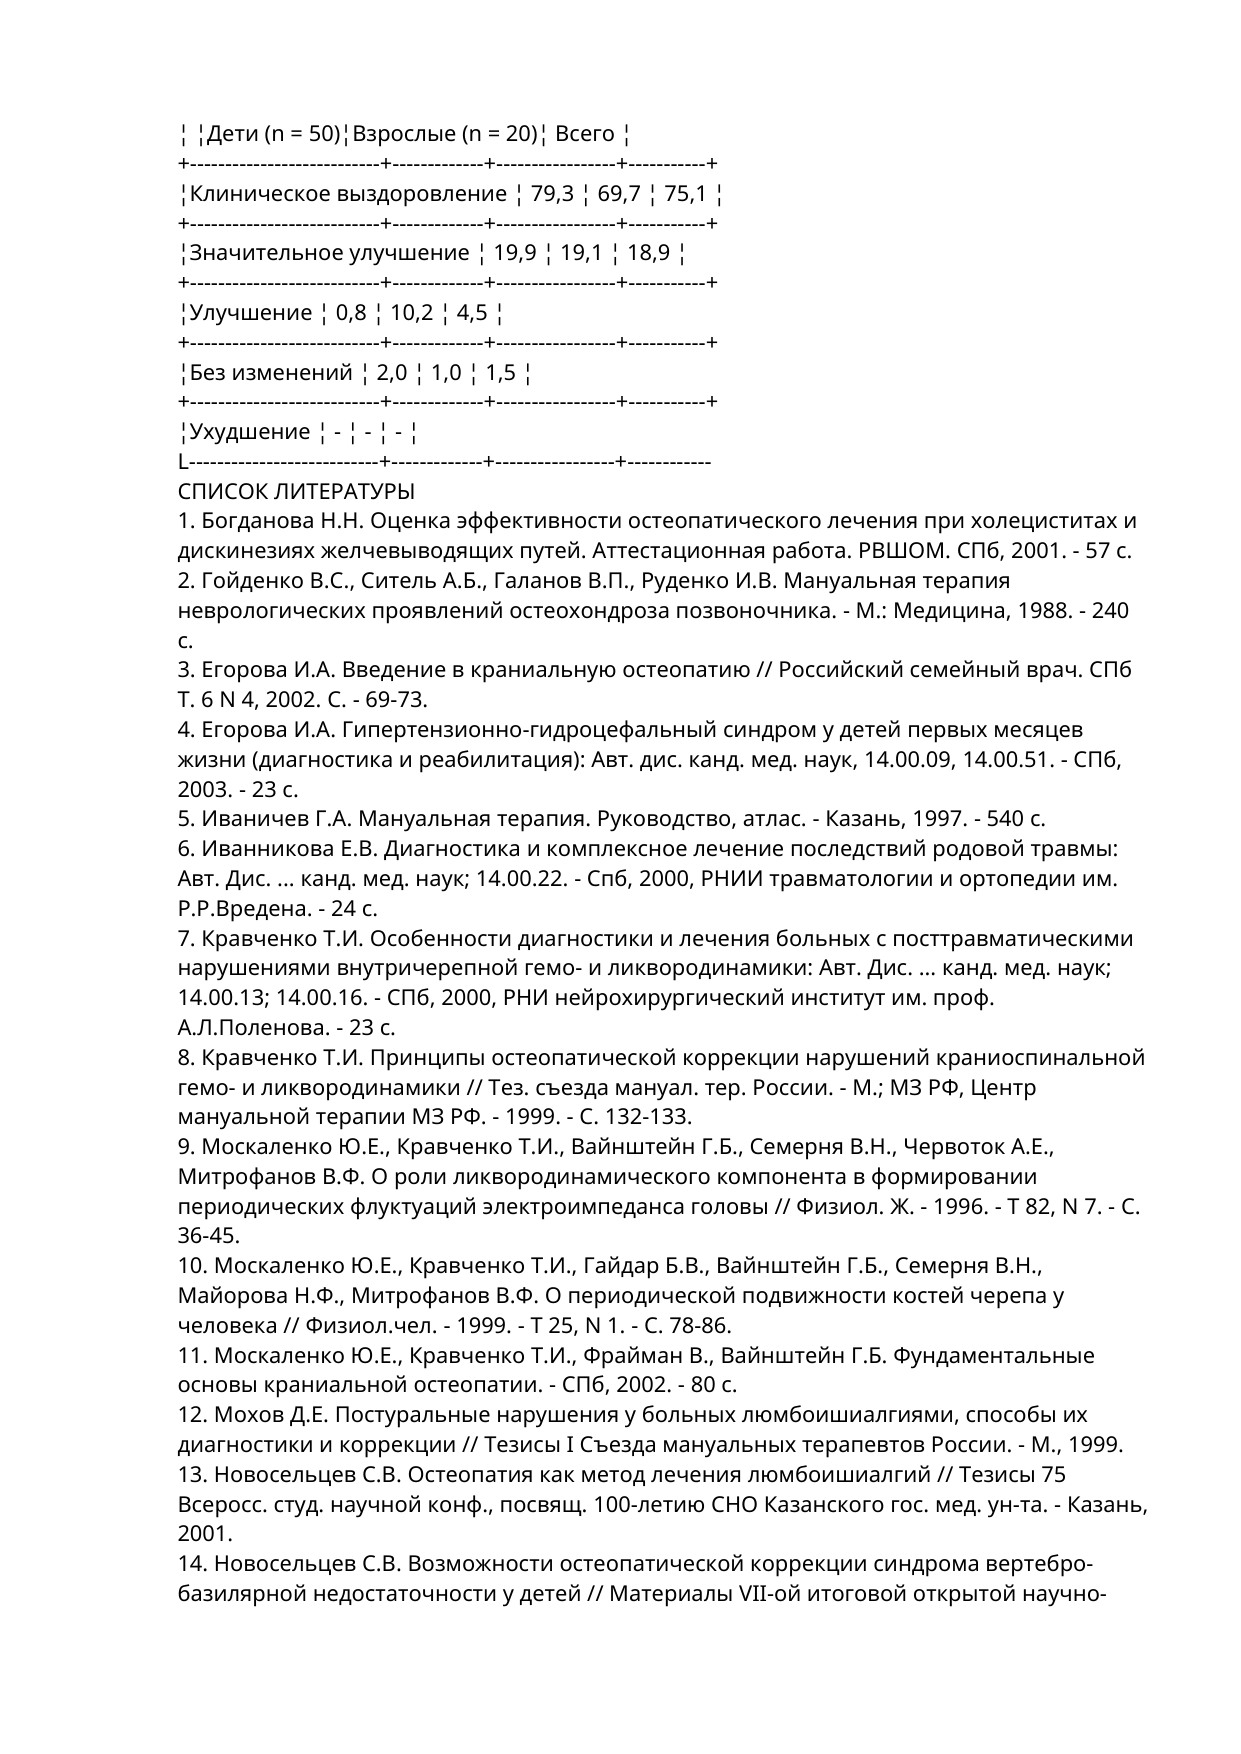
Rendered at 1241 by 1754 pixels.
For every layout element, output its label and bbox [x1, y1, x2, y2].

text [177, 118, 1152, 1608]
